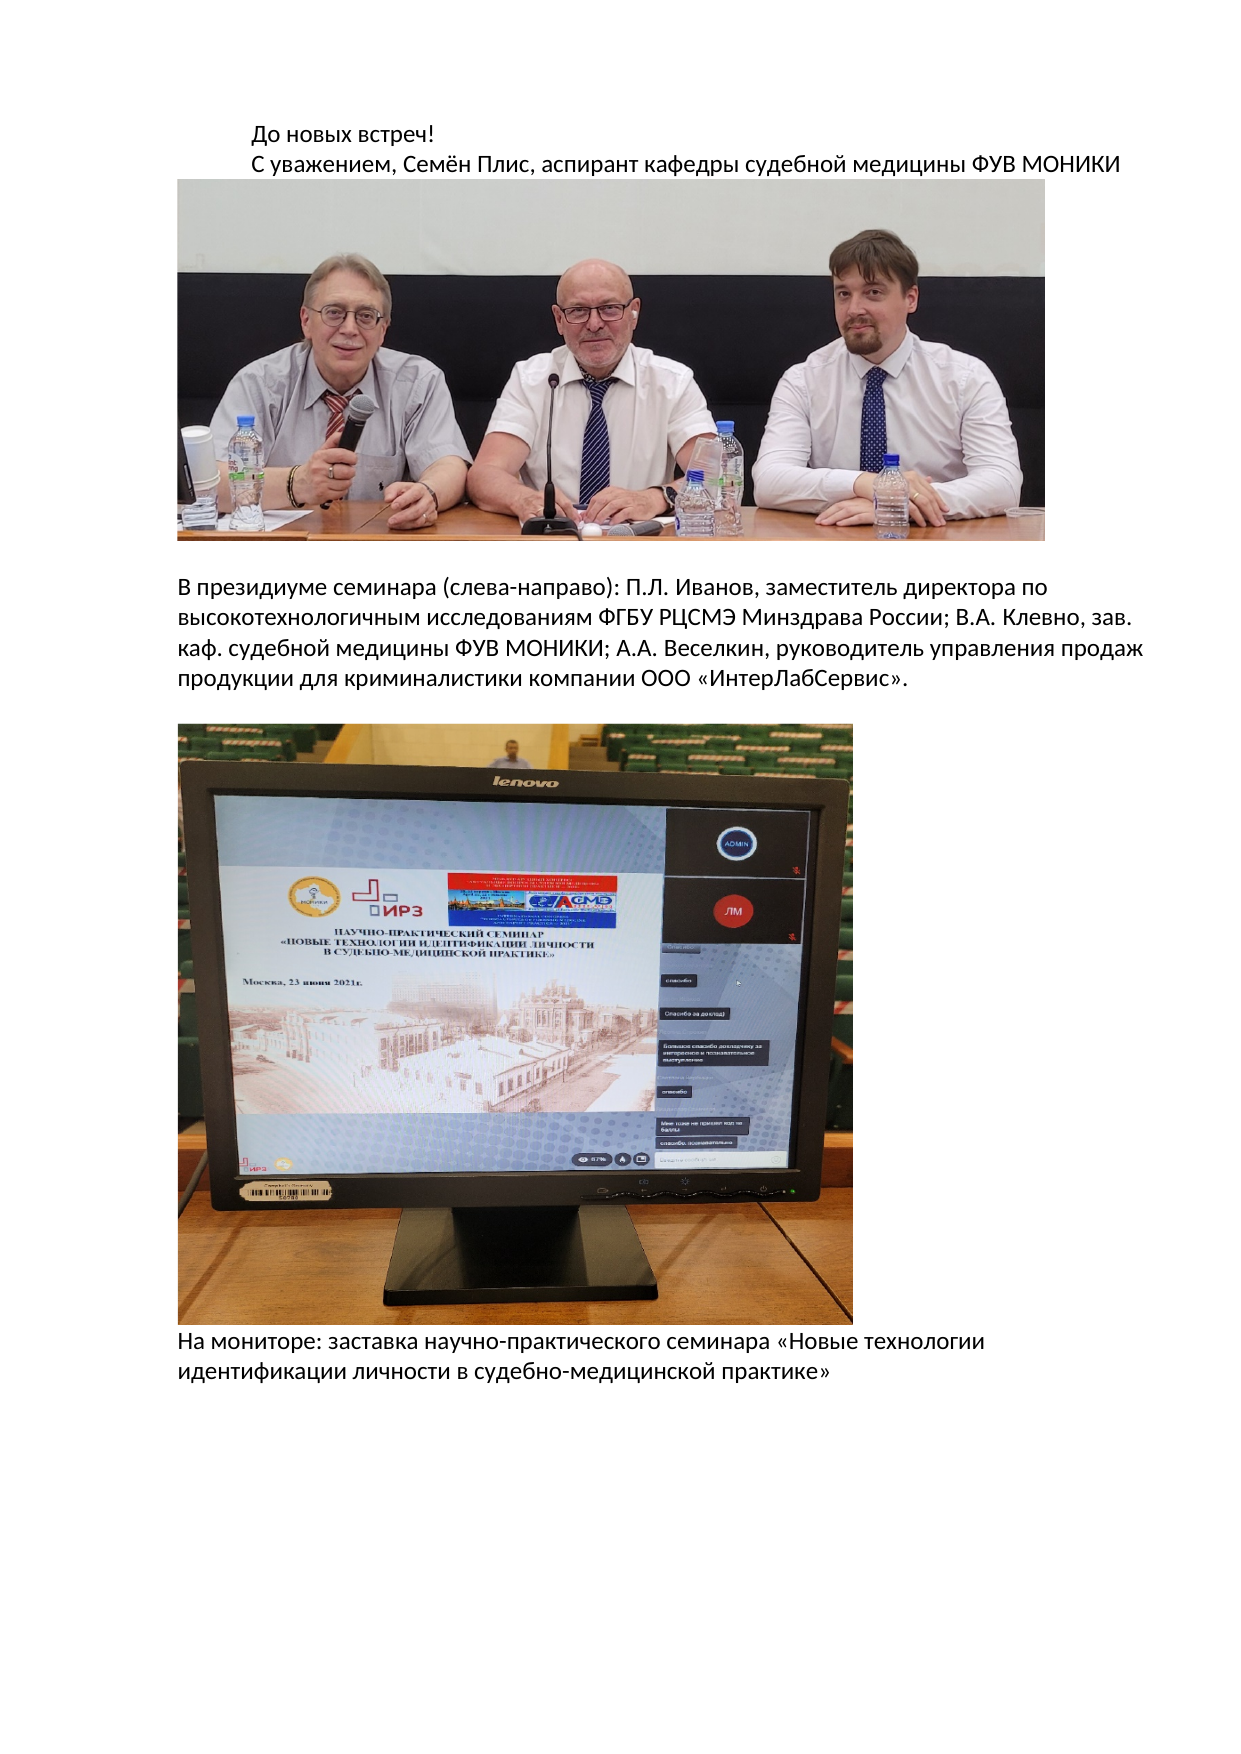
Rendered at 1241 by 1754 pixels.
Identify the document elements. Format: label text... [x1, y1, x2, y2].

picture [177, 179, 1045, 541]
text На мониторе: заставка научно-практического семинара «Новые технологии идентификации личности в судебно-медицинской практике» [177, 1325, 1152, 1386]
text В президиуме семинара (слева-направо): П.Л. Иванов, заместитель директора по высокотехнологичным исследованиям ФГБУ РЦСМЭ Минздрава России; В.А. Клевно, зав. каф. судебной медицины ФУВ МОНИКИ; А.А. Веселкин, руководитель управления продаж продукции для криминалистики компании ООО «ИнтерЛабСервис». [177, 571, 1152, 693]
text До новых встреч! [177, 118, 1152, 149]
picture [177, 724, 853, 1325]
text С уважением, Семён Плис, аспирант кафедры судебной медицины ФУВ МОНИКИ [177, 149, 1152, 179]
